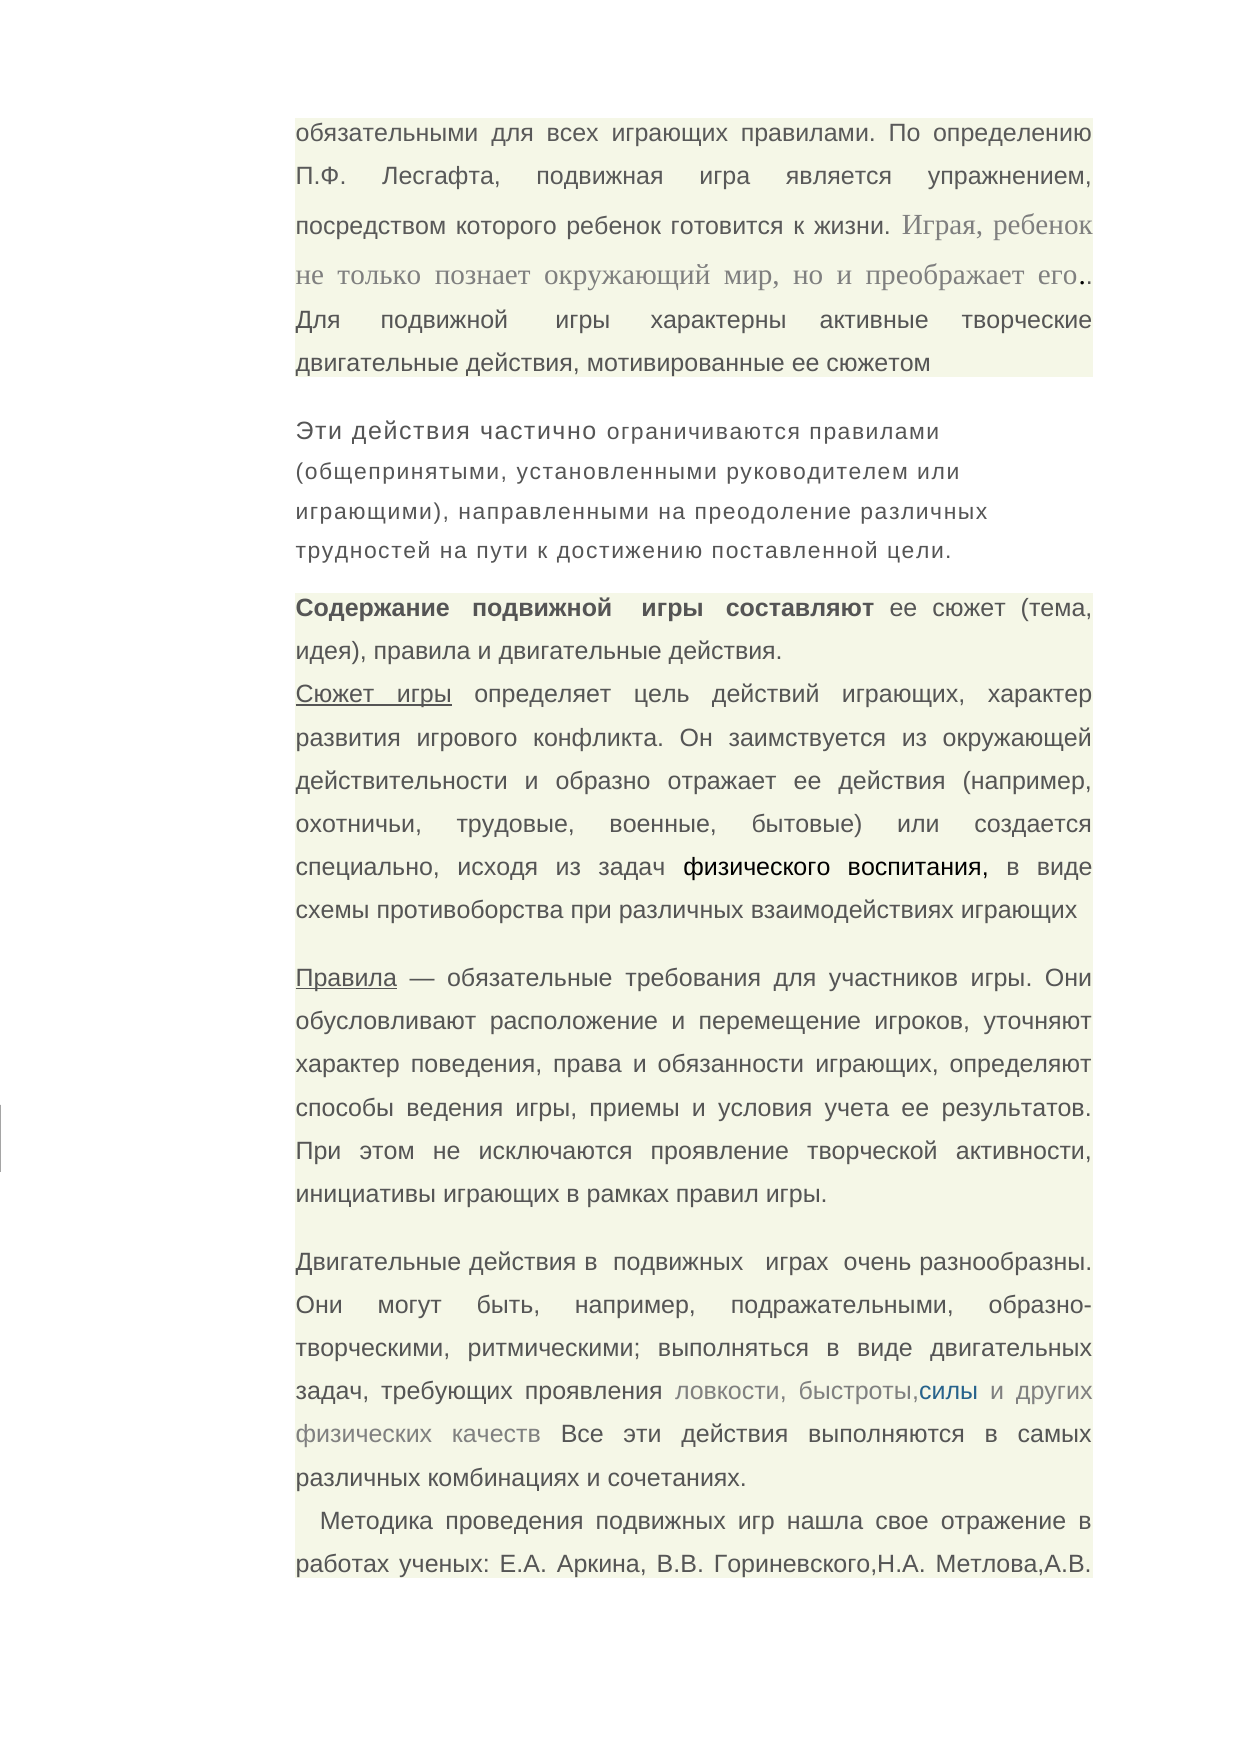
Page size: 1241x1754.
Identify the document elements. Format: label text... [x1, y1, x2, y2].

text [295, 1506, 1093, 1578]
subtitle Эти действия частично ограничиваются правилами (общепринятыми, установленными руководителем или играющими), направленными на преодоление различных трудностей на пути к достижению поставленной цели. [295, 416, 1093, 563]
text Содержание подвижной игры составляют ее сюжет (тема, идея), правила и двигательные действия. [295, 593, 1093, 665]
text Сюжет игры определяет цель действий играющих, характер развития игрового конфликта. Он заимствуется из окружающей действительности и образно отражает ее действия (например, охотничьи, трудовые, военные, бытовые) или создается специально, исходя из задач физического воспитания, в виде схемы противоборства при различных взаимодействиях играющих [295, 679, 1093, 924]
text Правила — обязательные требования для участников игры. Они обусловливают расположение и перемещение игроков, уточняют характер поведения, права и обязанности играющих, определяют способы ведения игры, приемы и условия учета ее результатов. При этом не исключаются проявление творческой активности, инициативы играющих в рамках правил игры. [295, 963, 1093, 1208]
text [295, 118, 1093, 377]
text Двигательные действия в подвижных играх очень разнообразны. Они могут быть, например, подражательными, образно-творческими, ритмическими; выполняться в виде двигательных задач, требующих проявления ловкости, быстроты,силы и других физических качеств Все эти действия выполняются в самых различных комбинациях и сочетаниях. [295, 1247, 1093, 1491]
